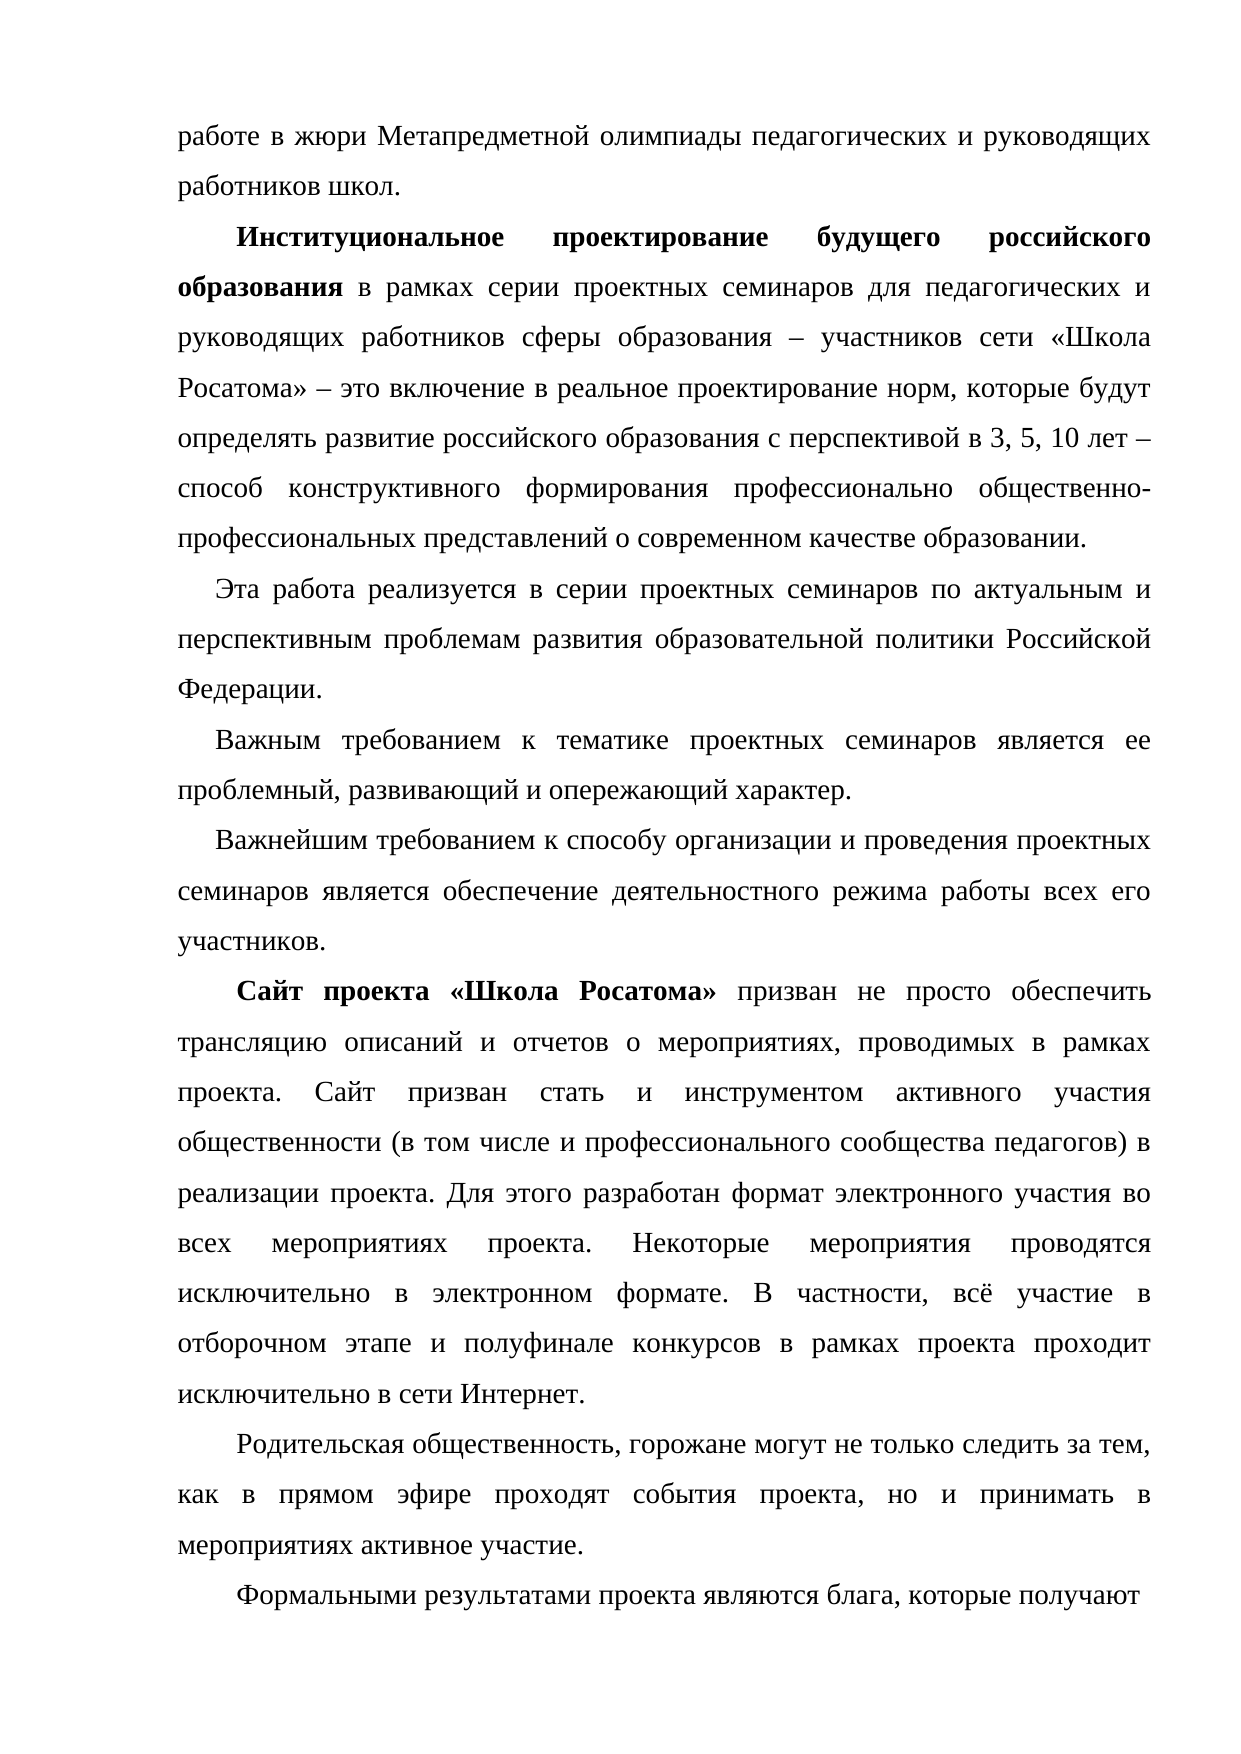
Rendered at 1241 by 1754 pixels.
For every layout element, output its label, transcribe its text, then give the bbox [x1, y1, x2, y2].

text Институциональное проектирование будущего российского образования в рамках серии проектных семинаров для педагогических и руководящих работников сферы образования – участников сети «Школа Росатома» – это включение в реальное проектирование норм, которые будут определять развитие российского образования с перспективой в 3, 5, 10 лет – способ конструктивного формирования профессионально общественно-профессиональных представлений о современном качестве образовании. [177, 219, 1152, 554]
text Важнейшим требованием к способу организации и проведения проектных семинаров является обеспечение деятельностного режима работы всех его участников. [177, 822, 1152, 957]
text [177, 118, 1152, 202]
text Важным требованием к тематике проектных семинаров является ее проблемный, развивающий и опережающий характер. [177, 722, 1152, 806]
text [177, 1577, 1152, 1611]
text Родительская общественность, горожане могут не только следить за тем, как в прямом эфире проходят события проекта, но и принимать в мероприятиях активное участие. [177, 1426, 1152, 1560]
text Эта работа реализуется в серии проектных семинаров по актуальным и перспективным проблемам развития образовательной политики Российской Федерации. [177, 571, 1152, 705]
text Сайт проекта «Школа Росатома» призван не просто обеспечить трансляцию описаний и отчетов о мероприятиях, проводимых в рамках проекта. Сайт призван стать и инструментом активного участия общественности (в том числе и профессионального сообщества педагогов) в реализации проекта. Для этого разработан формат электронного участия во всех мероприятиях проекта. Некоторые мероприятия проводятся исключительно в электронном формате. В частности, всё участие в отборочном этапе и полуфинале конкурсов в рамках проекта проходит исключительно в сети Интернет. [177, 973, 1152, 1409]
